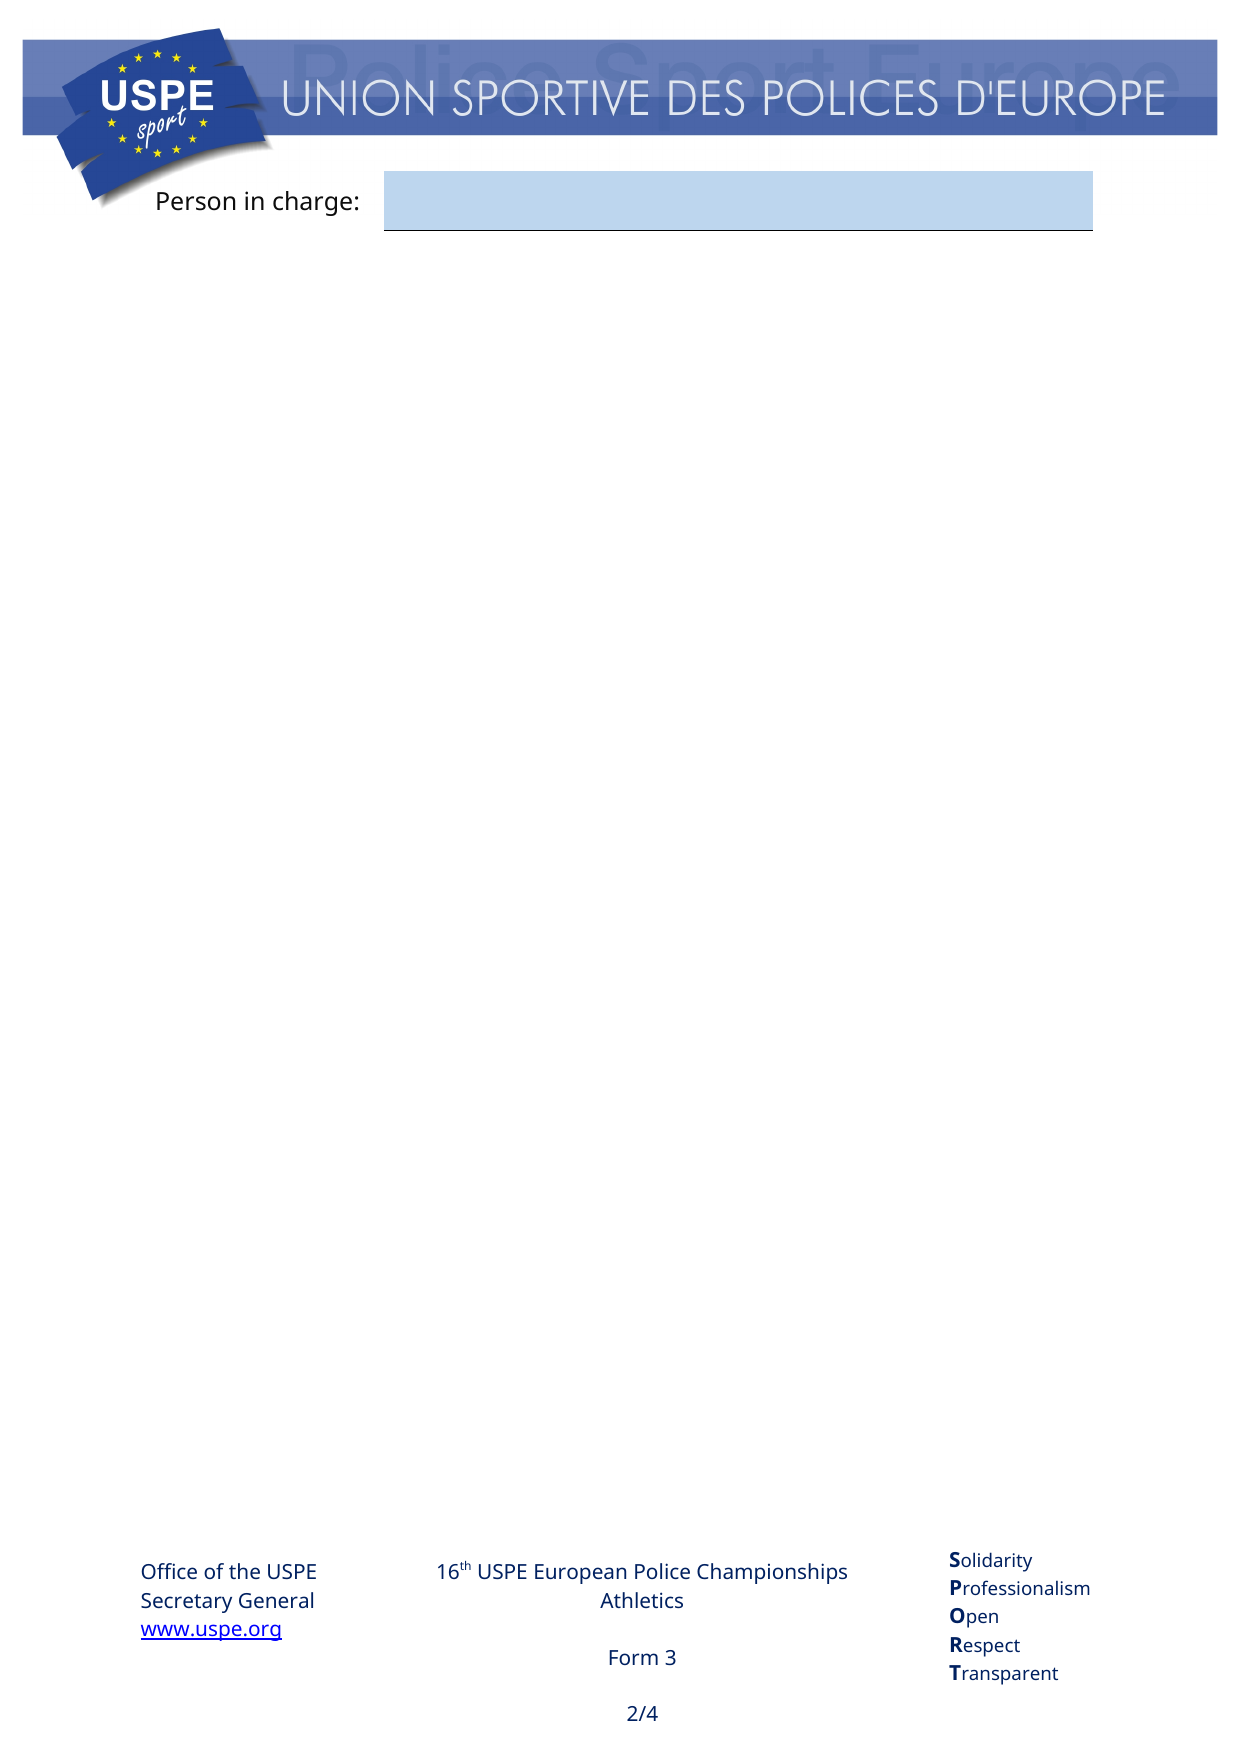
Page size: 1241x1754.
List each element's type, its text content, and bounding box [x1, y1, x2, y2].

table_header [384, 171, 1093, 230]
table_header Person in charge: [148, 171, 384, 230]
picture [22, 19, 1218, 215]
